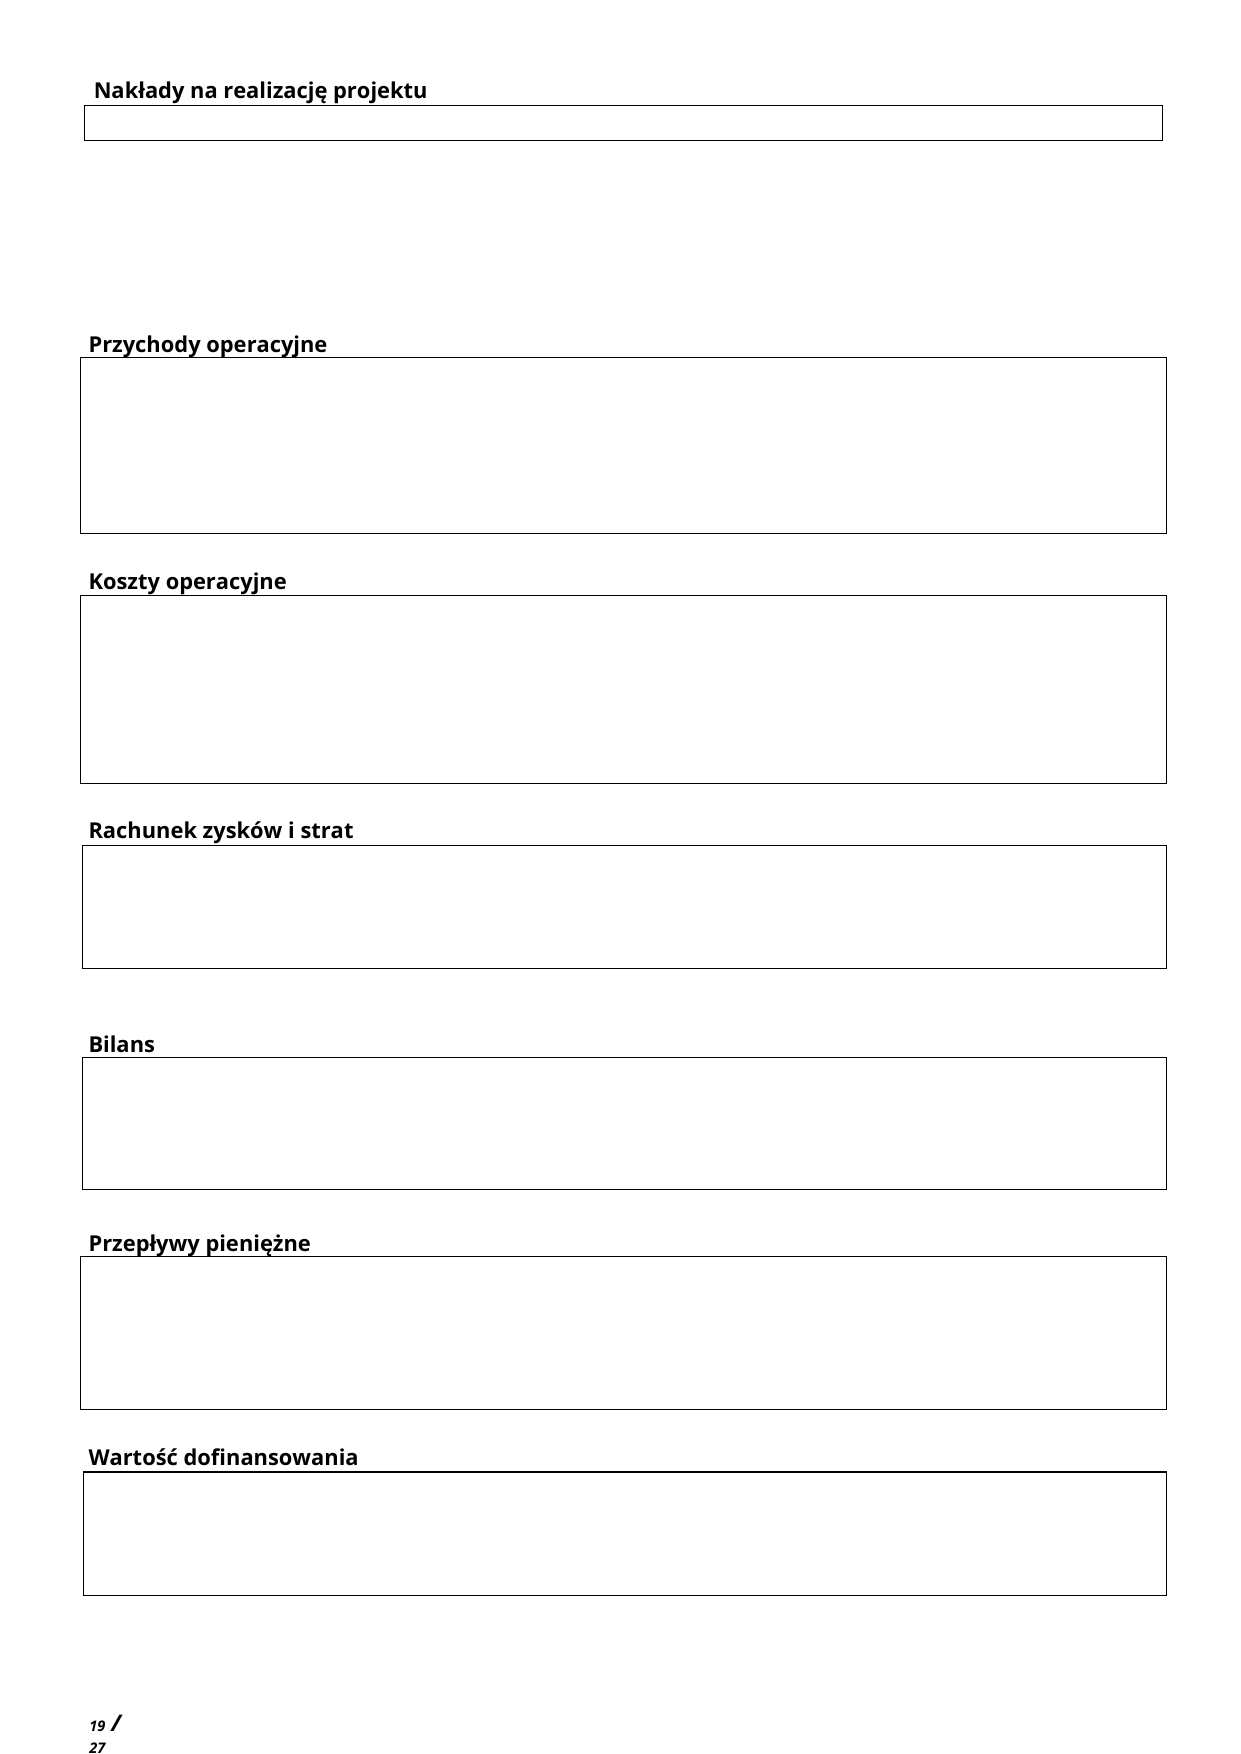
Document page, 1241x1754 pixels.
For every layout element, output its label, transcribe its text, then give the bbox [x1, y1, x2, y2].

table_header [84, 1473, 88, 1594]
text Koszty operacyjne [88, 565, 1155, 595]
table_header [1159, 1473, 1166, 1594]
text Wartość dofinansowania [88, 1441, 1155, 1471]
table_header [83, 1058, 88, 1189]
table_header [81, 596, 1166, 783]
text Przychody operacyjne [88, 335, 1155, 357]
table_header [81, 358, 88, 533]
text Przepływy pieniężne [88, 1234, 1155, 1256]
table_header [83, 846, 88, 968]
text Bilans [88, 1035, 1155, 1057]
table_header [1159, 1257, 1166, 1409]
text Rachunek zysków i strat [88, 814, 1155, 845]
table_header [1159, 846, 1166, 968]
table_header [1159, 1058, 1166, 1189]
table_header [1159, 358, 1166, 533]
table_header [81, 1257, 88, 1409]
